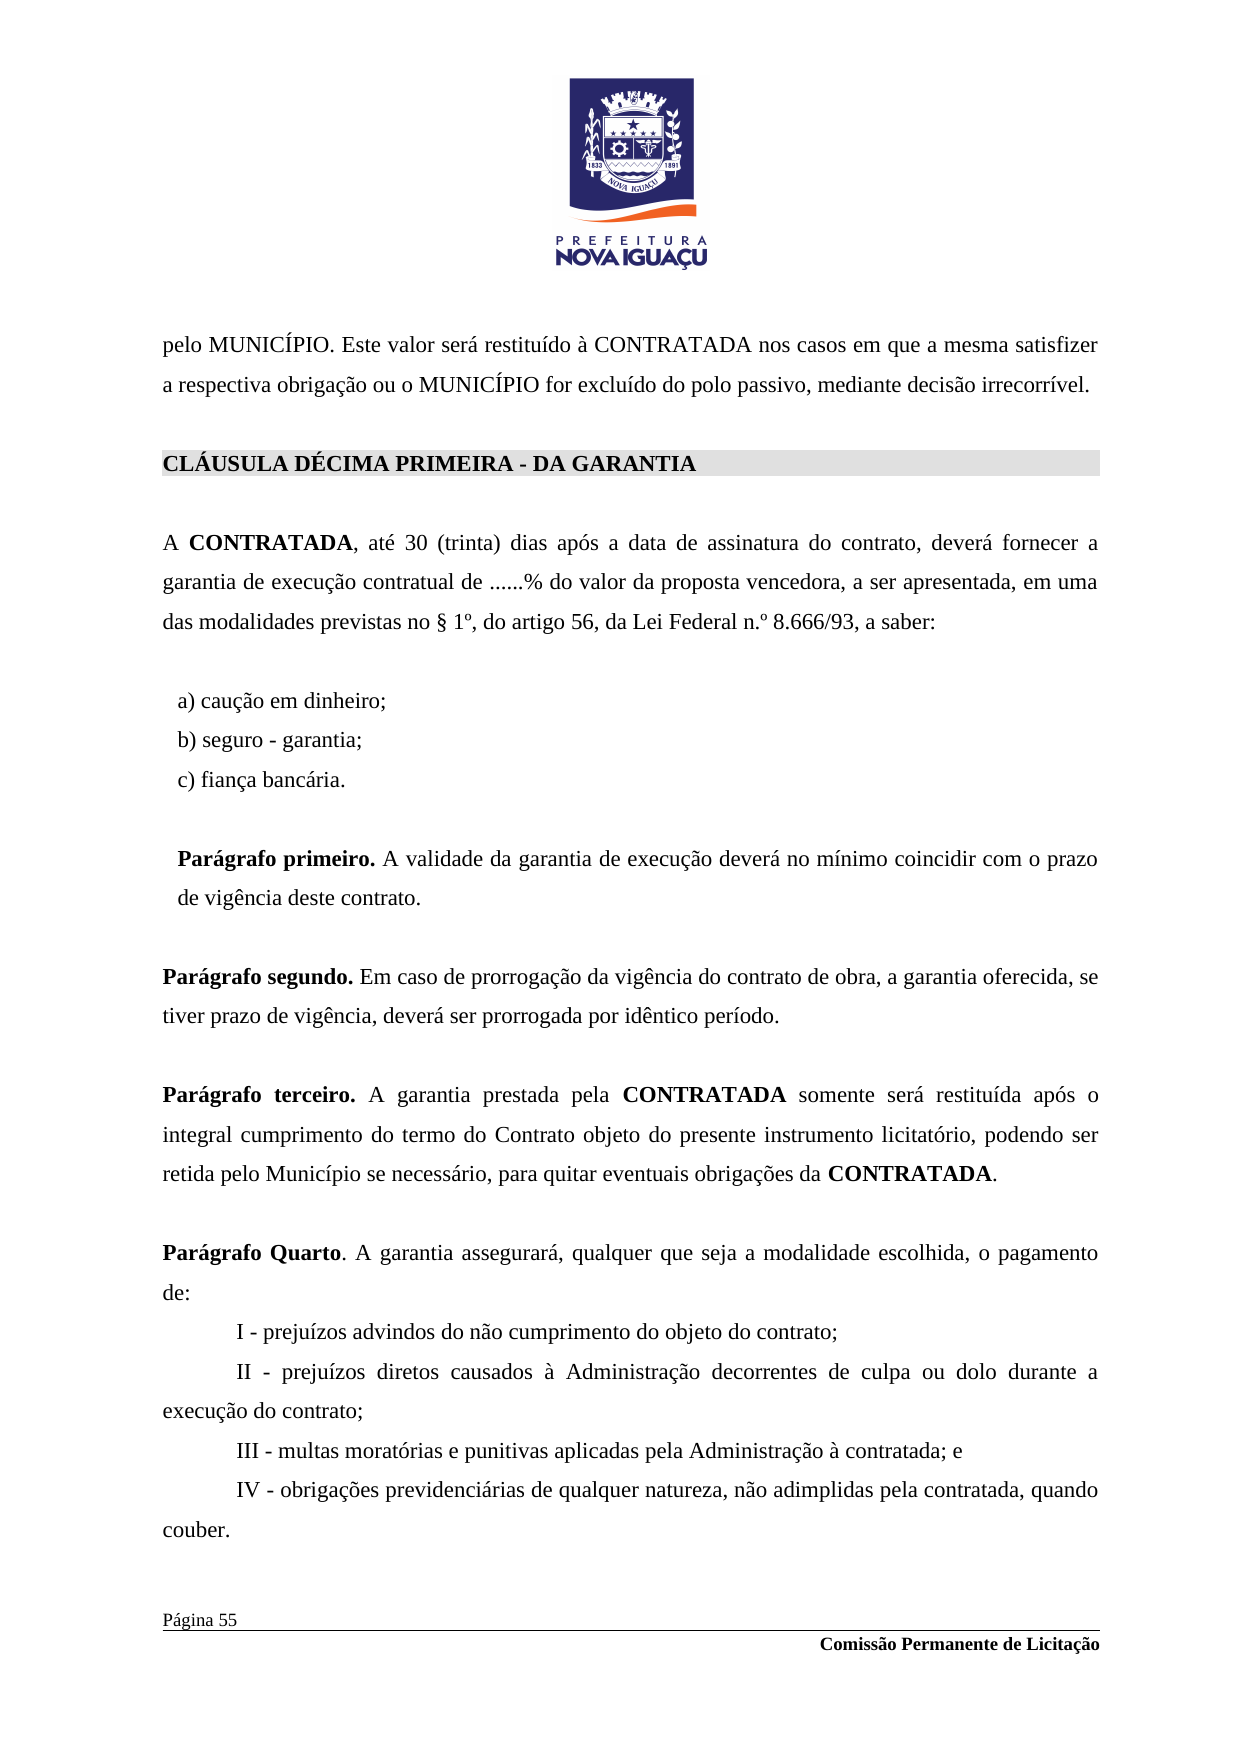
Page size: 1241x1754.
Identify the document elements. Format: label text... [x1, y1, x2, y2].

text CLÁUSULA DÉCIMA PRIMEIRA - DA GARANTIA [162, 450, 1100, 476]
picture [552, 75, 711, 271]
text III - multas moratórias e punitivas aplicadas pela Administração à contratada; e [162, 1437, 1100, 1463]
text Parágrafo Quarto. A garantia assegurará, qualquer que seja a modalidade escolhida, o pagamento de: [162, 1239, 1100, 1305]
text I - prejuízos advindos do não cumprimento do objeto do contrato; [162, 1318, 1100, 1345]
text b) seguro - garantia; [177, 726, 1100, 752]
text IV - obrigações previdenciárias de qualquer natureza, não adimplidas pela contratada, quando couber. [162, 1476, 1100, 1542]
text Parágrafo primeiro. A validade da garantia de execução deverá no mínimo coincidir com o prazo de vigência deste contrato. [177, 844, 1100, 910]
text a) caução em dinheiro; [177, 687, 1100, 713]
text II - prejuízos diretos causados à Administração decorrentes de culpa ou dolo durante a execução do contrato; [162, 1358, 1100, 1424]
text Parágrafo terceiro. A garantia prestada pela CONTRATADA somente será restituída após o integral cumprimento do termo do Contrato objeto do presente instrumento licitatório, podendo ser retida pelo Município se necessário, para quitar eventuais obrigações da CONTRATADA. [162, 1081, 1100, 1187]
text Parágrafo segundo. Em caso de prorrogação da vigência do contrato de obra, a garantia oferecida, se tiver prazo de vigência, deverá ser prorrogada por idêntico período. [162, 963, 1100, 1029]
text A CONTRATADA, até 30 (trinta) dias após a data de assinatura do contrato, deverá fornecer a garantia de execução contratual de ......% do valor da proposta vencedora, a ser apresentada, em uma das modalidades previstas no § 1º, do artigo 56, da Lei Federal n.º 8.666/93, a saber: [162, 529, 1100, 634]
text c) fiança bancária. [177, 766, 1100, 792]
